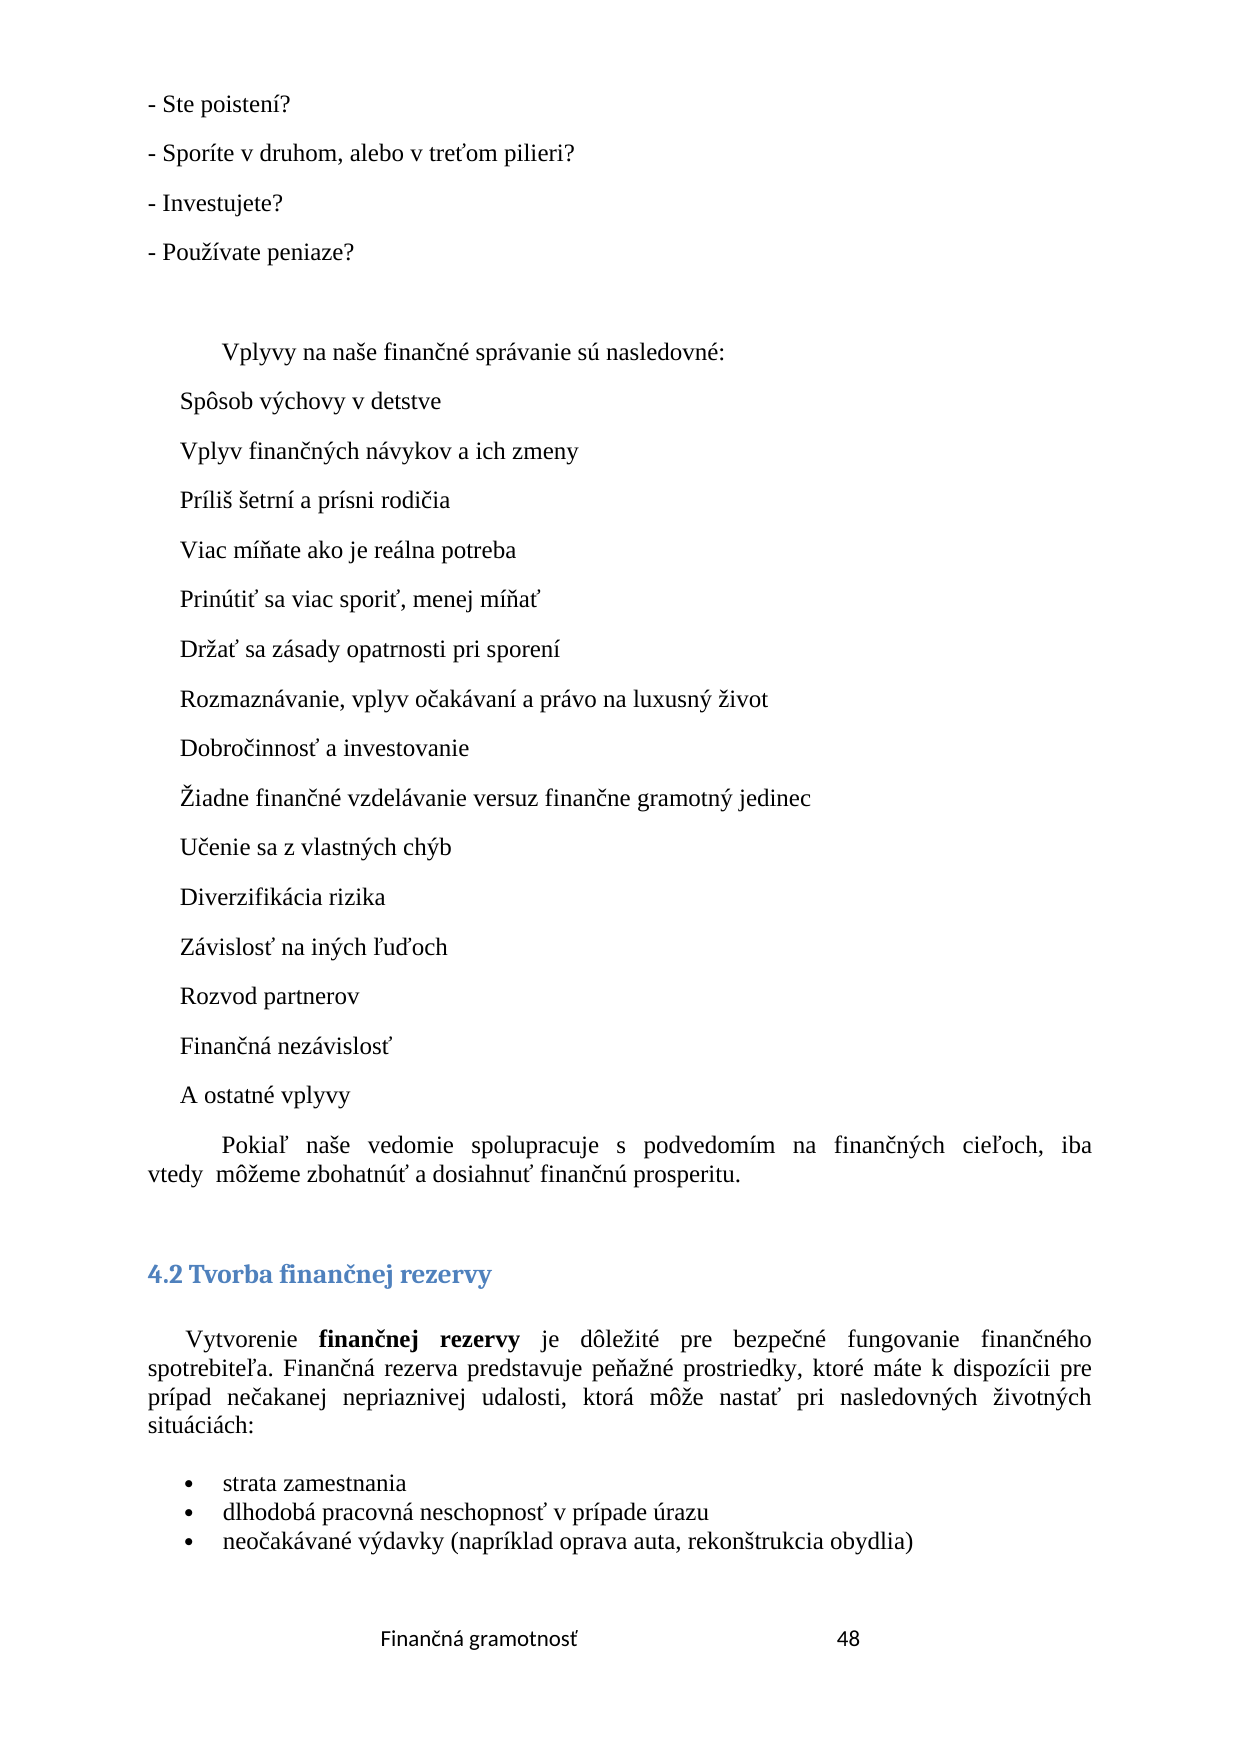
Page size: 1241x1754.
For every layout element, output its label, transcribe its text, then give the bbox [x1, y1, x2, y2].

text  Viac míňate ako je reálna potreba [148, 535, 1093, 564]
text  Rozmaznávanie, vplyv očakávaní a právo na luxusný život [148, 684, 1093, 712]
text  Žiadne finančné vzdelávanie versuz finančne gramotný jedinec [148, 783, 1093, 812]
subtitle 4.2 Tvorba finančnej rezervy [148, 1259, 1093, 1290]
text  Diverzifikácia rizika [148, 882, 1093, 911]
text - Investujete? [148, 188, 1093, 217]
text - Používate peniaze? [148, 237, 1093, 266]
list dlhodobá pracovná neschopnosť v prípade úrazu [185, 1497, 1093, 1526]
text Pokiaľ naše vedomie spolupracuje s podvedomím na finančných cieľoch, iba vtedy môžeme zbohatnúť a dosiahnuť finančnú prosperitu. [148, 1130, 1093, 1187]
text Vplyvy na naše finančné správanie sú nasledovné: [148, 337, 1093, 365]
text  Závislosť na iných ľuďoch [148, 932, 1093, 960]
text  Učenie sa z vlastných chýb [148, 832, 1093, 861]
text  Dobročinnosť a investovanie [148, 733, 1093, 762]
list neočakávané výdavky (napríklad oprava auta, rekonštrukcia obydlia) [185, 1526, 1093, 1554]
text  Finančná nezávislosť [148, 1031, 1093, 1059]
text  Držať sa zásady opatrnosti pri sporení [148, 634, 1093, 663]
text  Vplyv finančných návykov a ich zmeny [148, 436, 1093, 464]
text  Prinútiť sa viac sporiť, menej míňať [148, 584, 1093, 613]
text - Sporíte v druhom, alebo v treťom pilieri? [148, 138, 1093, 167]
text  Spôsob výchovy v detstve [148, 386, 1093, 415]
text Vytvorenie finančnej rezervy je dôležité pre bezpečné fungovanie finančného spotrebiteľa. Finančná rezerva predstavuje peňažné prostriedky, ktoré máte k dispozícii pre prípad nečakanej nepriaznivej udalosti, ktorá môže nastať pri nasledovných životných situáciách: [148, 1324, 1093, 1439]
text - Ste poistení? [148, 89, 1093, 117]
text  Príliš šetrní a prísni rodičia [148, 485, 1093, 514]
list strata zamestnania [185, 1468, 1093, 1497]
text  A ostatné vplyvy [148, 1080, 1093, 1109]
text  Rozvod partnerov [148, 981, 1093, 1010]
